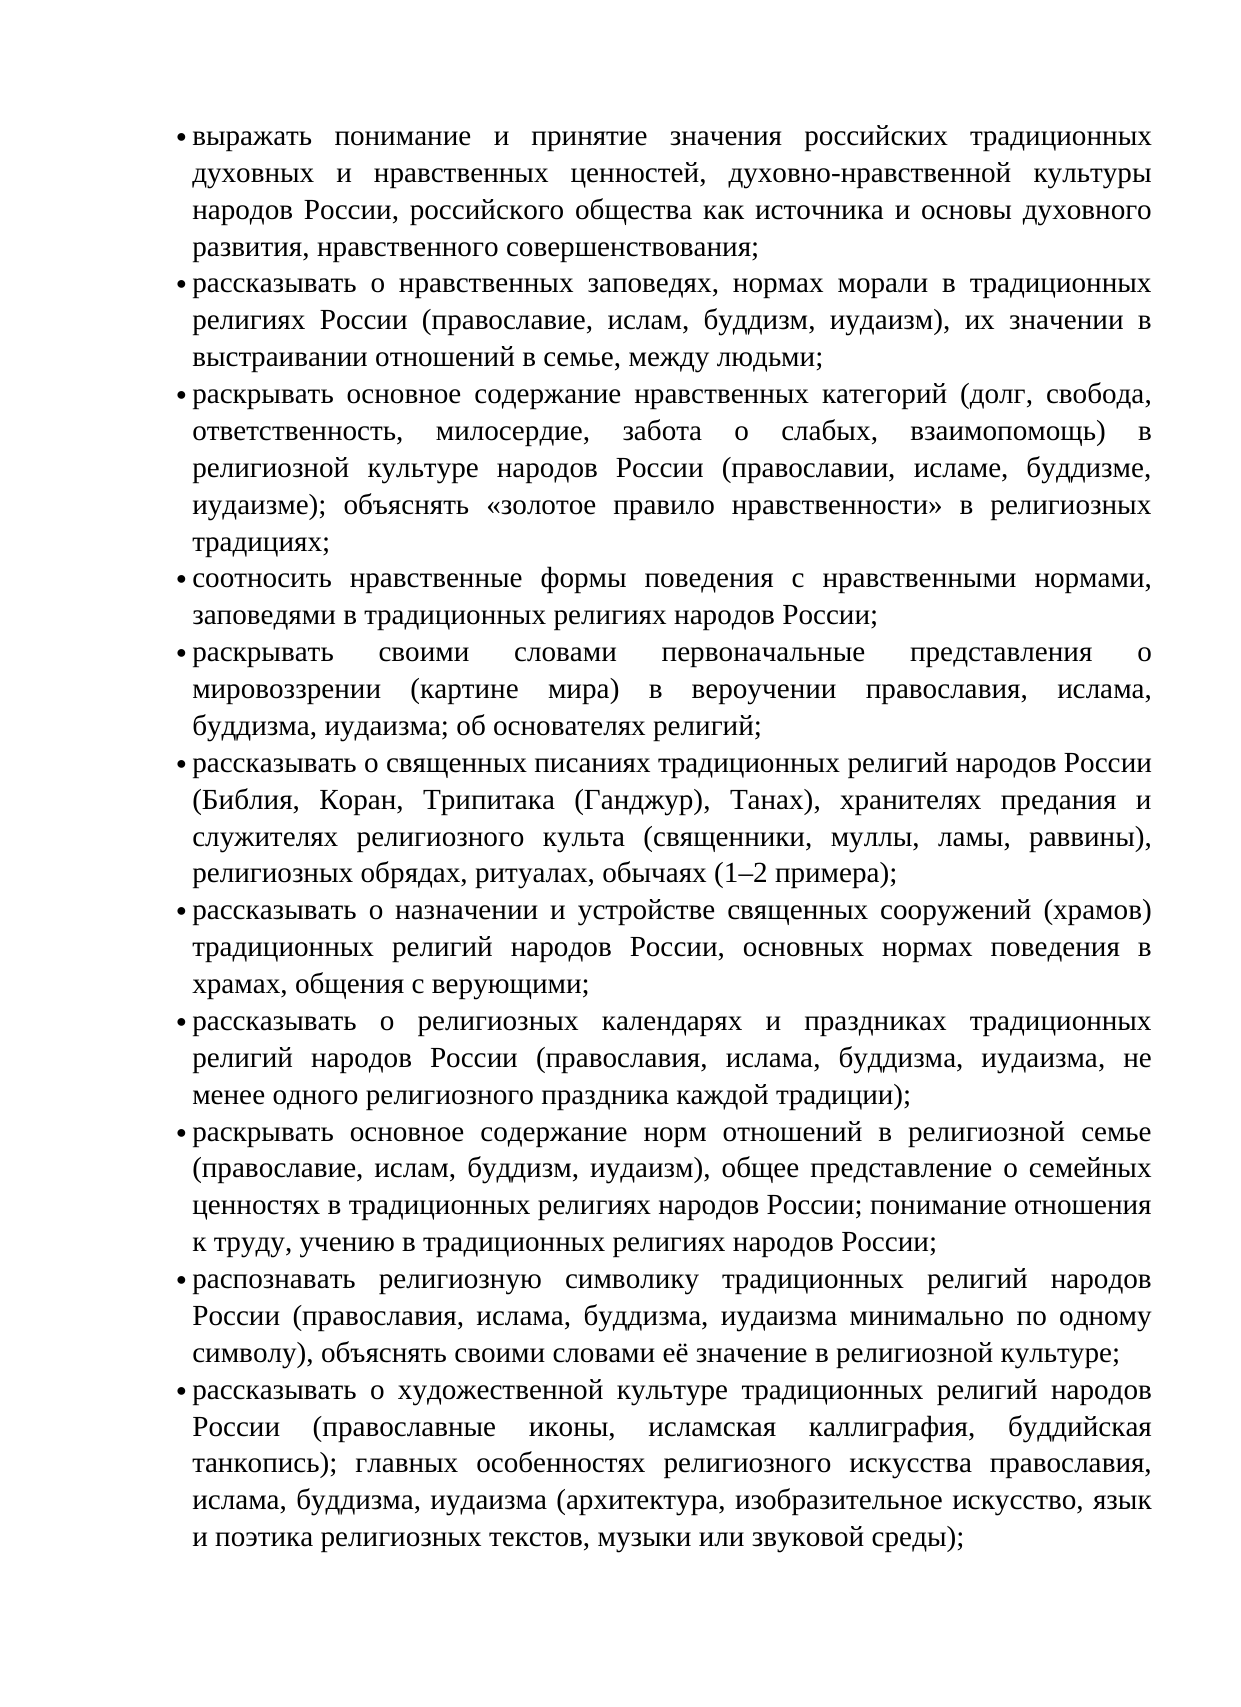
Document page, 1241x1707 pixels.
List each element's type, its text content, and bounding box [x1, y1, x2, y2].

list распознавать религиозную символику традиционных религий народов России (православия, ислама, буддизма, иудаизма минимально по одному символу), объяснять своими словами её значение в религиозной культуре; [177, 1261, 1152, 1368]
list рассказывать о религиозных календарях и праздниках традиционных религий народов России (православия, ислама, буддизма, иудаизма, не менее одного религиозного праздника каждой традиции); [177, 1003, 1152, 1110]
list рассказывать о художественной культуре традиционных религий народов России (православные иконы, исламская каллиграфия, буддийская танкопись); главных особенностях религиозного искусства православия, ислама, буддизма, иудаизма (архитектура, изобразительное искусство, язык и поэтика религиозных текстов, музыки или звуковой среды); [177, 1372, 1152, 1553]
list рассказывать о назначении и устройстве священных сооружений (храмов) традиционных религий народов России, основных нормах поведения в храмах, общения с верующими; [177, 892, 1152, 1000]
list раскрывать основное содержание нравственных категорий (долг, свобода, ответственность, милосердие, забота о слабых, взаимопомощь) в религиозной культуре народов России (православии, исламе, буддизме, иудаизме); объяснять «золотое правило нравственности» в религиозных традициях; [177, 376, 1152, 557]
list раскрывать своими словами первоначальные представления о мировоззрении (картине мира) в вероучении православия, ислама, буддизма, иудаизма; об основателях религий; [177, 634, 1152, 742]
list рассказывать о священных писаниях традиционных религий народов России (Библия, Коран, Трипитака (Ганджур), Танах), хранителях предания и служителях религиозного культа (священники, муллы, ламы, раввины), религиозных обрядах, ритуалах, обычаях (1–2 примера); [177, 745, 1152, 889]
list рассказывать о нравственных заповедях, нормах морали в традиционных религиях России (православие, ислам, буддизм, иудаизм), их значении в выстраивании отношений в семье, между людьми; [177, 266, 1152, 373]
list выражать понимание и принятие значения российских традиционных духовных и нравственных ценностей, духовно-нравственной культуры народов России, российского общества как источника и основы духовного развития, нравственного совершенствования; [177, 118, 1152, 262]
list соотносить нравственные формы поведения с нравственными нормами, заповедями в традиционных религиях народов России; [177, 561, 1152, 631]
list раскрывать основное содержание норм отношений в религиозной семье (православие, ислам, буддизм, иудаизм), общее представление о семейных ценностях в традиционных религиях народов России; понимание отношения к труду, учению в традиционных религиях народов России; [177, 1114, 1152, 1258]
